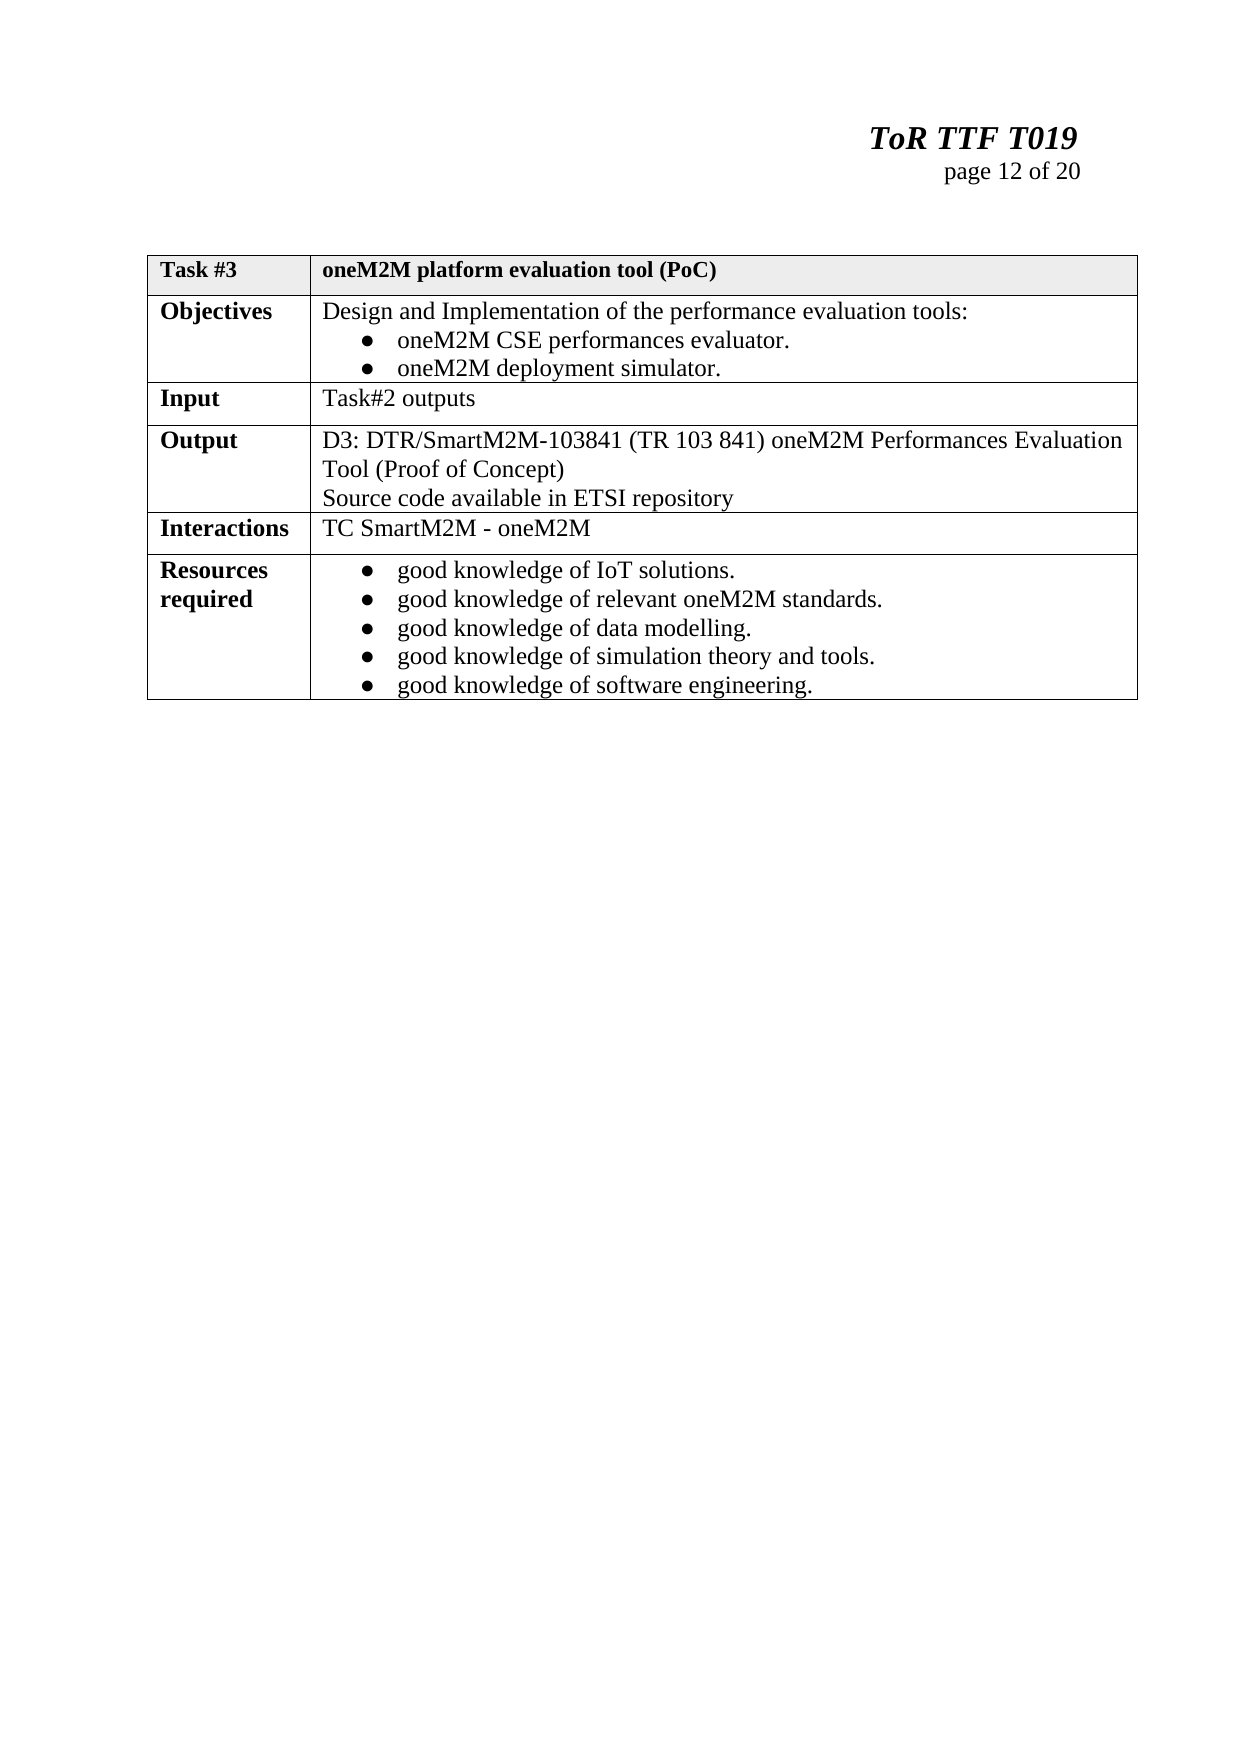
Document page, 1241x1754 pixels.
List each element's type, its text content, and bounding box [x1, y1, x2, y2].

table_cell D3: DTR/SmartM2M-103841 (TR 103 841) oneM2M Performances Evaluation Tool (Proof of Concept) Source code available in ETSI repository [311, 426, 1137, 512]
table_cell good knowledge of IoT solutions. good knowledge of relevant oneM2M standards. good knowledge of data modelling. good knowledge of simulation theory and tools. good knowledge of software engineering. [311, 555, 1137, 699]
table_cell Task#2 outputs [311, 383, 1137, 424]
table_cell Objectives [148, 296, 310, 382]
table_header oneM2M platform evaluation tool (PoC) [311, 256, 1137, 295]
table_cell Design and Implementation of the performance evaluation tools: oneM2M CSE performances evaluator. oneM2M deployment simulator. [311, 296, 1137, 382]
table_cell TC SmartM2M - oneM2M [311, 513, 1137, 554]
table_cell Output [148, 426, 310, 512]
table_cell Resources required [148, 555, 310, 699]
table_cell Input [148, 383, 310, 424]
table_cell Interactions [148, 513, 310, 554]
table_header Task #3 [148, 256, 310, 295]
